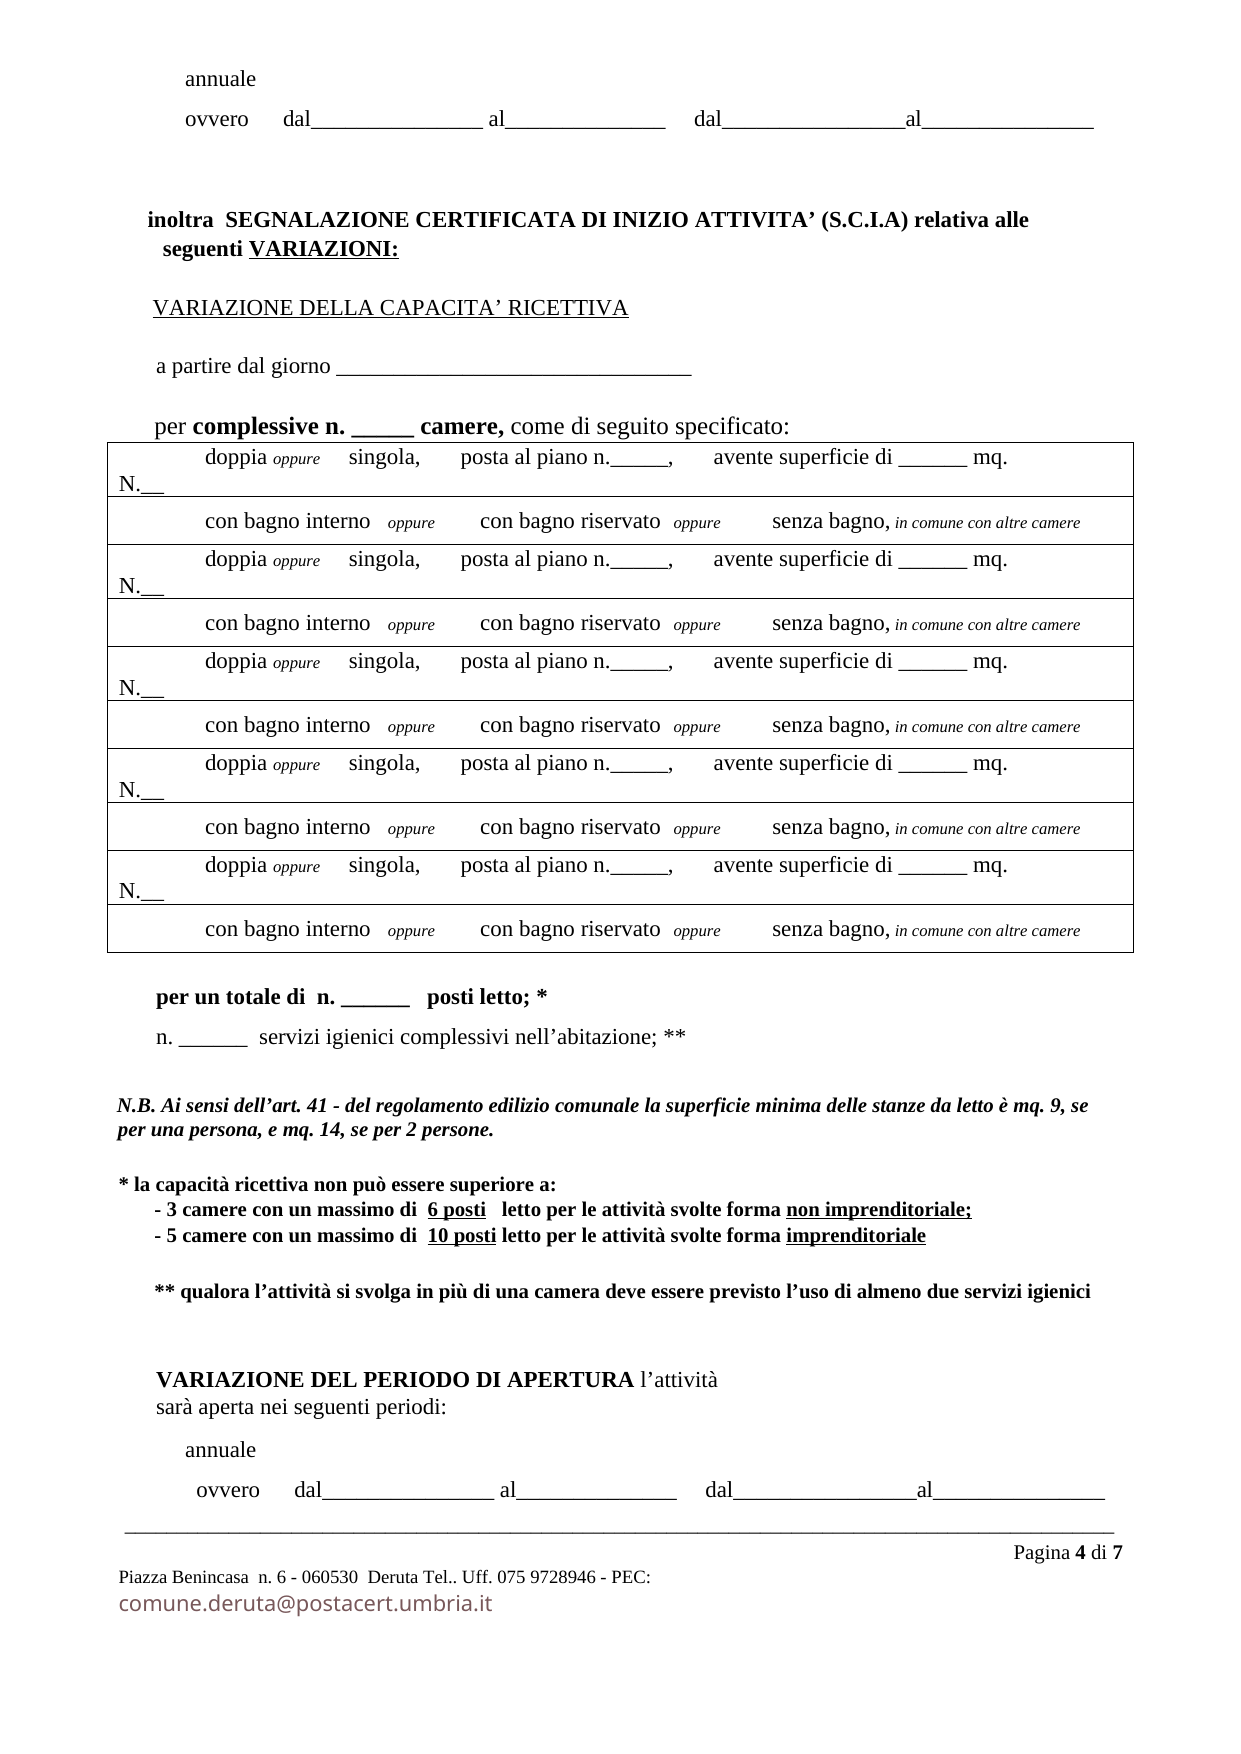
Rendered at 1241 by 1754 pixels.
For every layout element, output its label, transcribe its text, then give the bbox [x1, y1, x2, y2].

table_cell doppia oppure singola, posta al piano n._____, avente superficie di ______ mq. N.__ [108, 749, 1133, 802]
text ** qualora l’attività si svolga in più di una camera deve essere previsto l’uso di almeno due servizi igienici [154, 1279, 1123, 1303]
table_cell doppia oppure singola, posta al piano n._____, avente superficie di ______ mq. N.__ [108, 851, 1133, 904]
text VARIAZIONE DELLA CAPACITA’ RICETTIVA [118, 294, 1123, 320]
text annuale [178, 64, 1123, 91]
table_cell con bagno interno oppure con bagno riservato oppure senza bagno, in comune con altre camere [108, 803, 1133, 850]
table_cell con bagno interno oppure con bagno riservato oppure senza bagno, in comune con altre camere [108, 599, 1133, 646]
table_cell doppia oppure singola, posta al piano n._____, avente superficie di ______ mq. N.__ [108, 647, 1133, 700]
text per un totale di n. ______ posti letto; * [156, 983, 1123, 1010]
table_cell con bagno interno oppure con bagno riservato oppure senza bagno, in comune con altre camere [108, 905, 1133, 952]
text n. ______ servizi igienici complessivi nell’abitazione; ** [156, 1023, 1123, 1049]
text per complessive n. _____ camere, come di seguito specificato: [117, 411, 1123, 440]
table_cell con bagno interno oppure con bagno riservato oppure senza bagno, in comune con altre camere [108, 701, 1133, 748]
list 5 camere con un massimo di 10 posti letto per le attività svolte forma imprenditoriale [154, 1223, 1123, 1247]
list 3 camere con un massimo di 6 posti letto per le attività svolte forma non imprenditoriale; [154, 1197, 1123, 1221]
table_cell con bagno interno oppure con bagno riservato oppure senza bagno, in comune con altre camere [108, 497, 1133, 544]
text N.B. Ai sensi dell’art. 41 - del regolamento edilizio comunale la superficie minima delle stanze da letto è mq. 9, se per una persona, e mq. 14, se per 2 persone. [117, 1093, 1123, 1141]
text VARIAZIONE DEL PERIODO DI APERTURA l’attività sarà aperta nei seguenti periodi: [133, 1366, 719, 1419]
text a partire dal giorno _______________________________ [156, 352, 1123, 379]
text ovvero dal_______________ al______________ dal________________al_______________ [118, 1477, 1105, 1503]
table_header doppia oppure singola, posta al piano n._____, avente superficie di ______ mq. N.__ [108, 443, 1133, 496]
table_cell doppia oppure singola, posta al piano n._____, avente superficie di ______ mq. N.__ [108, 545, 1133, 598]
list la capacità ricettiva non può essere superiore a: [118, 1171, 1123, 1196]
text annuale [178, 1436, 1123, 1462]
text seguenti VARIAZIONI: [163, 235, 1123, 262]
text inoltra SEGNALAZIONE CERTIFICATA DI INIZIO ATTIVITA’ (S.C.I.A) relativa alle [141, 207, 1123, 233]
text ovvero dal_______________ al______________ dal________________al_______________ [178, 105, 1123, 132]
